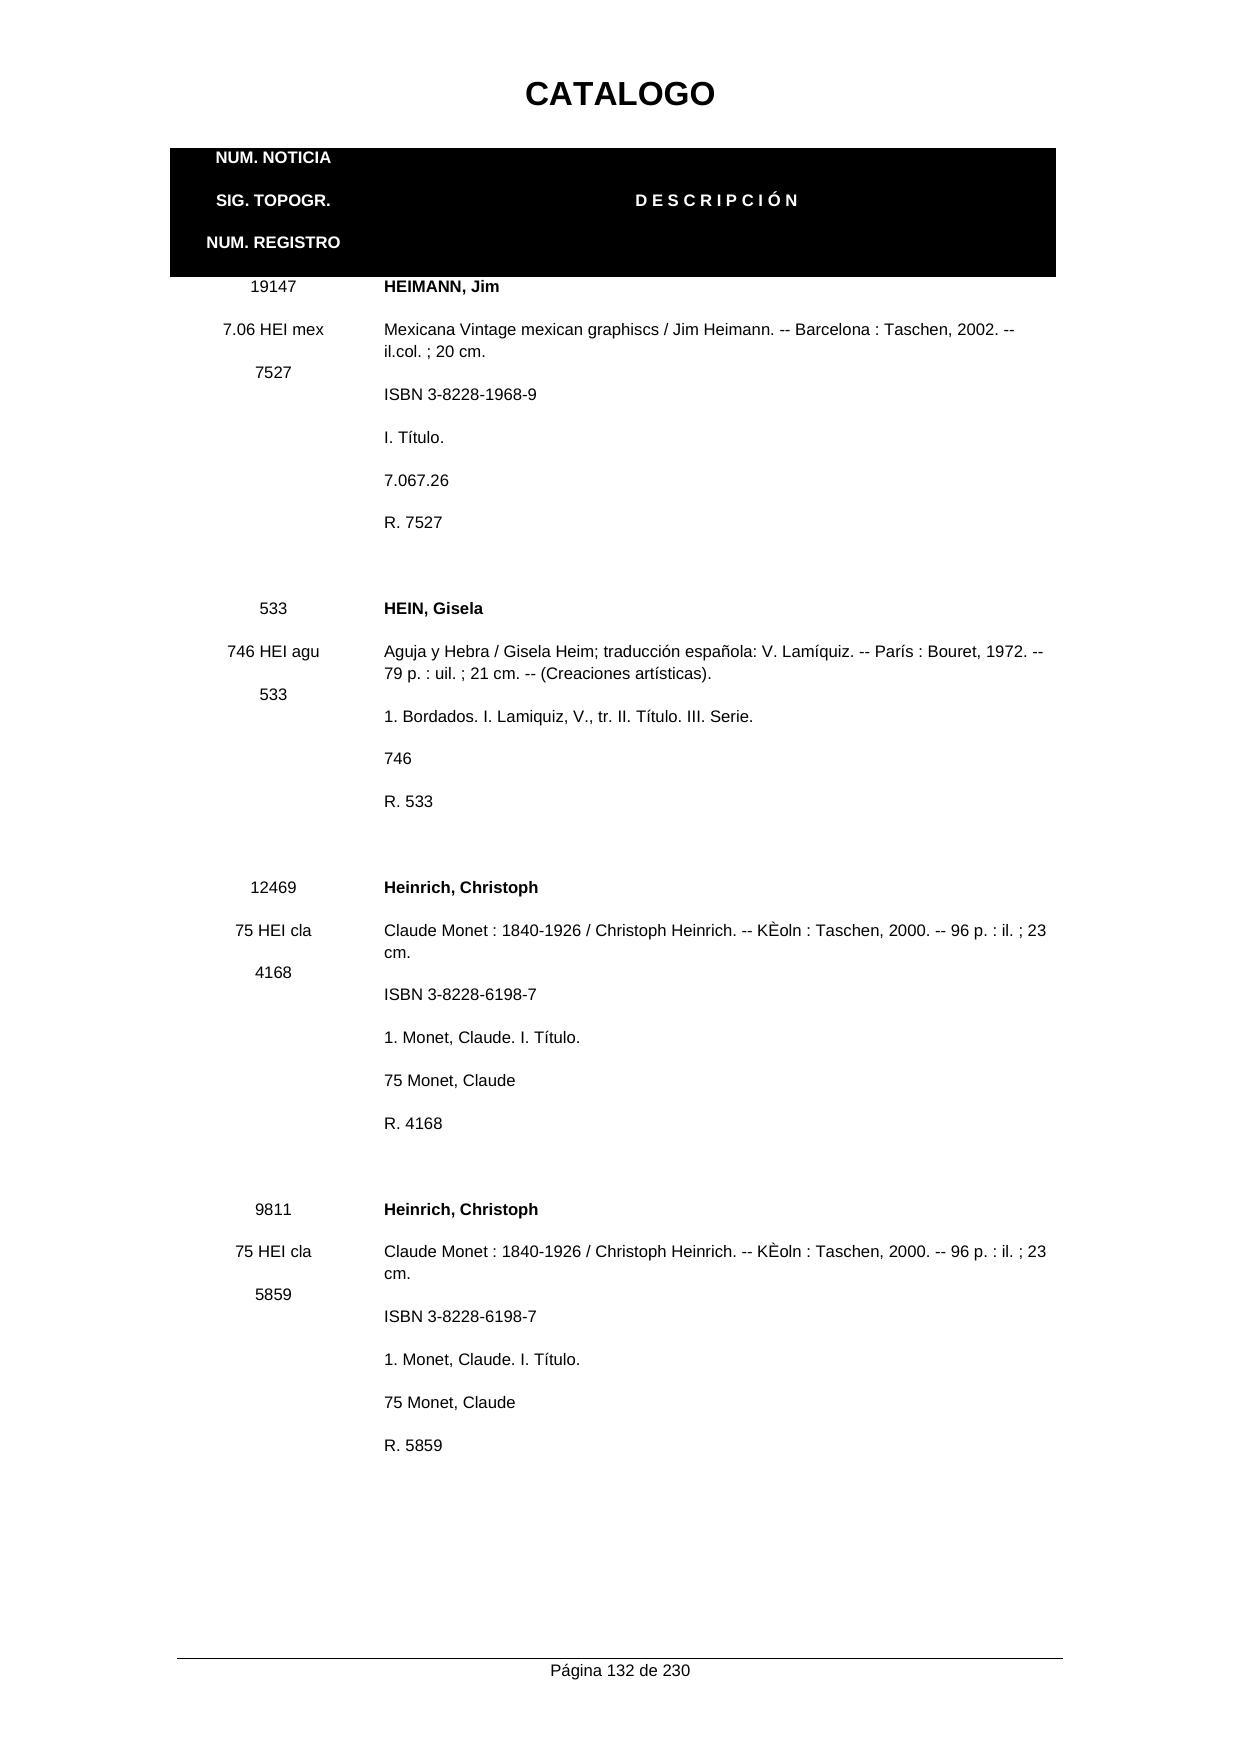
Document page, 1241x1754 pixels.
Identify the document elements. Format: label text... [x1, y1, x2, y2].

table_cell Heinrich, Christoph Claude Monet : 1840-1926 / Christoph Heinrich. -- KÈoln : Taschen, 2000. -- 96 p. : il. ; 23 cm. ISBN 3-8228-6198-7 1. Monet, Claude. I. Título. 75 Monet, Claude R. 4168 [377, 878, 1056, 1199]
table_header NUM. NOTICIA SIG. TOPOGR. NUM. REGISTRO [170, 148, 377, 277]
table_cell 9811 75 HEI cla 5859 [170, 1199, 377, 1521]
table_header D E S C R I P C I Ó N [377, 148, 1056, 277]
table_cell 19147 7.06 HEI mex 7527 [170, 277, 377, 599]
table_cell Heinrich, Christoph Claude Monet : 1840-1926 / Christoph Heinrich. -- KÈoln : Taschen, 2000. -- 96 p. : il. ; 23 cm. ISBN 3-8228-6198-7 1. Monet, Claude. I. Título. 75 Monet, Claude R. 5859 [377, 1199, 1056, 1521]
table_cell 533 746 HEI agu 533 [170, 599, 377, 878]
table_cell HEIN, Gisela Aguja y Hebra / Gisela Heim; traducción española: V. Lamíquiz. -- París : Bouret, 1972. -- 79 p. : uil. ; 21 cm. -- (Creaciones artísticas). 1. Bordados. I. Lamiquiz, V., tr. II. Título. III. Serie. 746 R. 533 [377, 599, 1056, 878]
table_cell HEIMANN, Jim Mexicana Vintage mexican graphiscs / Jim Heimann. -- Barcelona : Taschen, 2002. -- il.col. ; 20 cm. ISBN 3-8228-1968-9 I. Título. 7.067.26 R. 7527 [377, 277, 1056, 599]
table_cell 12469 75 HEI cla 4168 [170, 878, 377, 1199]
